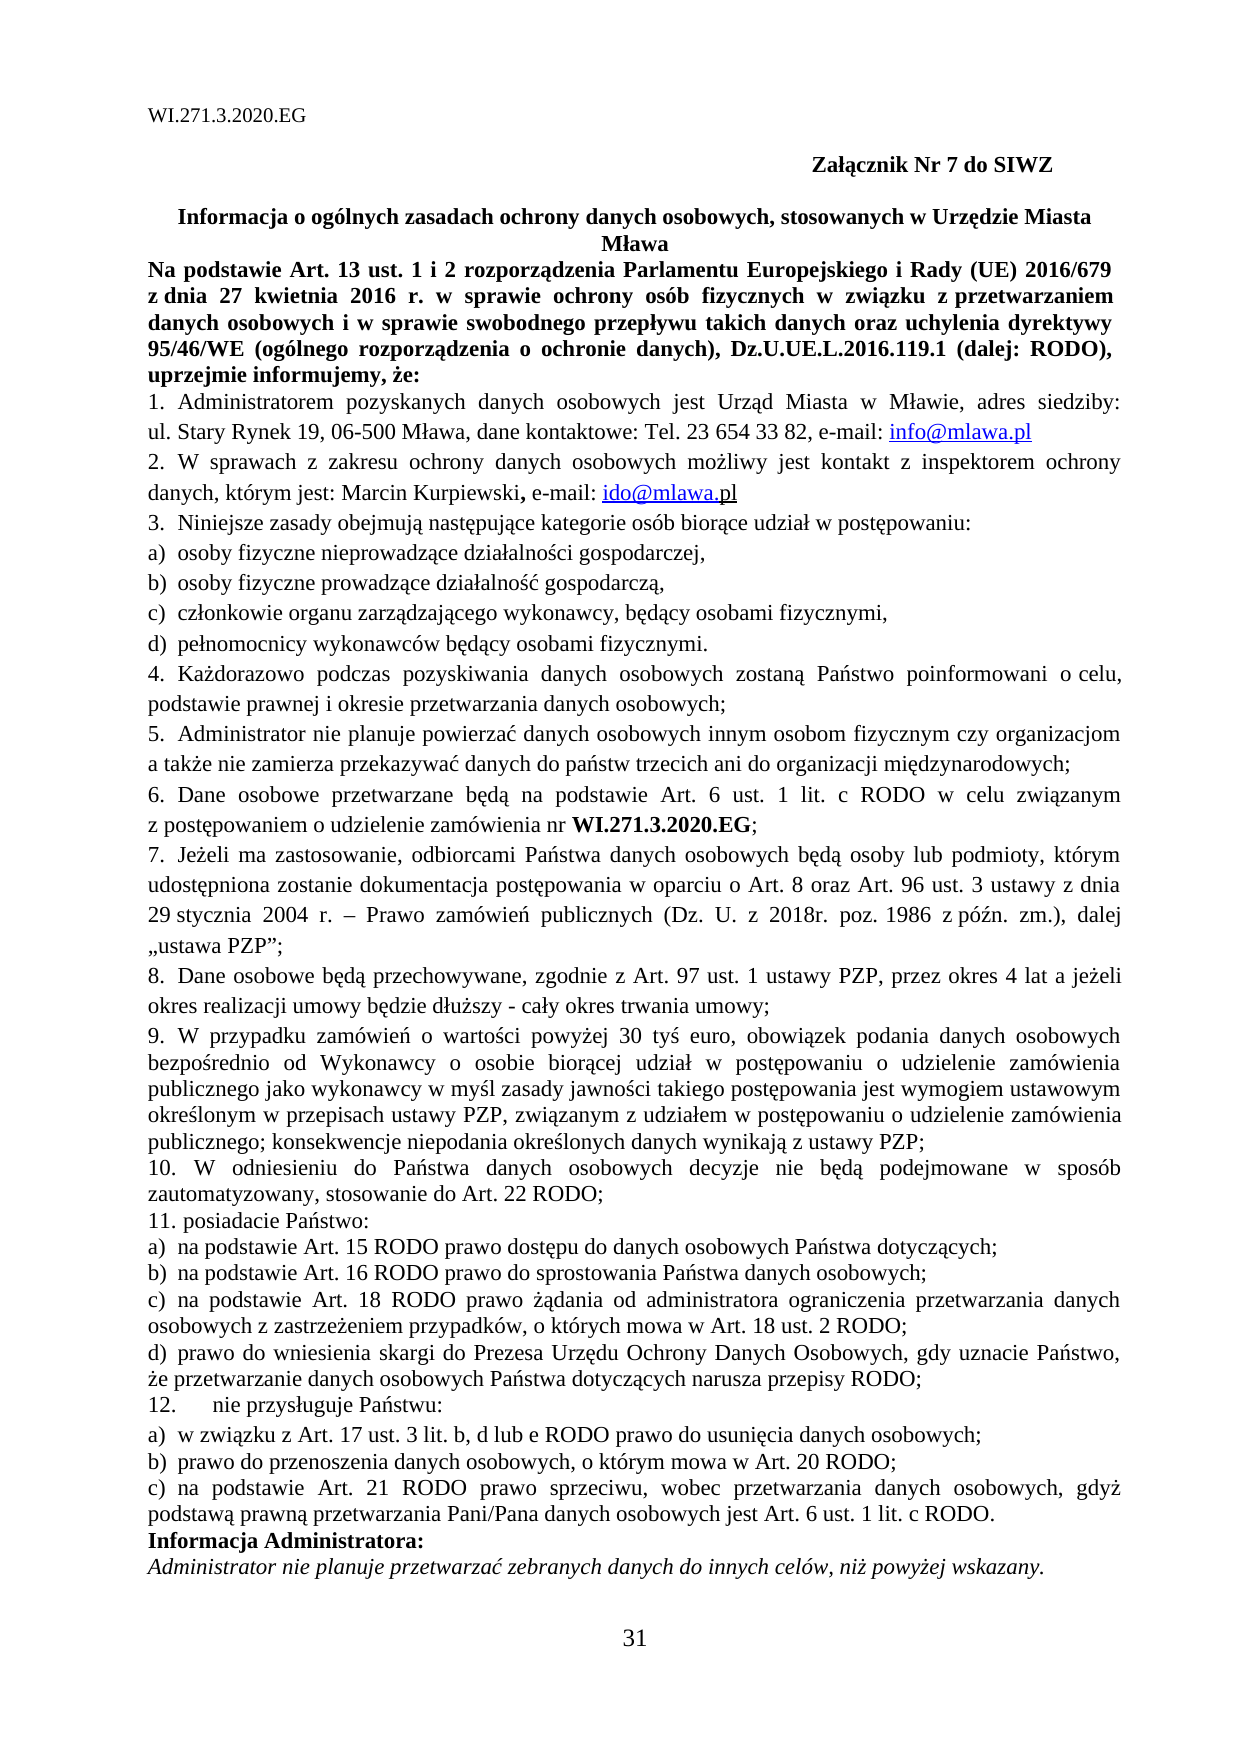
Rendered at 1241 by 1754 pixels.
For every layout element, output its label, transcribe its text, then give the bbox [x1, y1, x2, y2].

text Informacja Administratora: [148, 1527, 1122, 1553]
list prawo do przenoszenia danych osobowych, o którym mowa w Art. 20 RODO; [148, 1448, 1122, 1474]
list członkowie organu zarządzającego wykonawcy, będący osobami fizycznymi, [148, 599, 1122, 626]
list Jeżeli ma zastosowanie, odbiorcami Państwa danych osobowych będą osoby lub podmioty, którym udostępniona zostanie dokumentacja postępowania w oparciu o Art. 8 oraz Art. 96 ust. 3 ustawy z dnia 29 stycznia 2004 r. – Prawo zamówień publicznych (Dz. U. z 2018r. poz. 1986 z późn. zm.), dalej „ustawa PZP”; [148, 841, 1122, 958]
list posiadacie Państwo: [148, 1207, 1122, 1233]
list Dane osobowe będą przechowywane, zgodnie z Art. 97 ust. 1 ustawy PZP, przez okres 4 lat a jeżeli okres realizacji umowy będzie dłuższy - cały okres trwania umowy; [148, 962, 1122, 1018]
list pełnomocnicy wykonawców będący osobami fizycznymi. [148, 629, 1122, 656]
text Na podstawie Art. 13 ust. 1 i 2 rozporządzenia Parlamentu Europejskiego i Rady (UE) 2016/679 z dnia 27 kwietnia 2016 r. w sprawie ochrony osób fizycznych w związku z przetwarzaniem danych osobowych i w sprawie swobodnego przepływu takich danych oraz uchylenia dyrektywy 95/46/WE (ogólnego rozporządzenia o ochronie danych), Dz.U.UE.L.2016.119.1 (dalej: RODO), uprzejmie informujemy, że: [148, 256, 1114, 388]
list W odniesieniu do Państwa danych osobowych decyzje nie będą podejmowane w sposób zautomatyzowany, stosowanie do Art. 22 RODO; [148, 1154, 1122, 1207]
list Każdorazowo podczas pozyskiwania danych osobowych zostaną Państwo poinformowani o celu, podstawie prawnej i okresie przetwarzania danych osobowych; [148, 660, 1122, 716]
list na podstawie Art. 15 RODO prawo dostępu do danych osobowych Państwa dotyczących; [148, 1233, 1122, 1259]
list osoby fizyczne nieprowadzące działalności gospodarczej, [148, 539, 1122, 565]
text Informacja o ogólnych zasadach ochrony danych osobowych, stosowanych w Urzędzie Miasta Mława [148, 203, 1122, 256]
list Niniejsze zasady obejmują następujące kategorie osób biorące udział w postępowaniu: [148, 509, 1122, 535]
list prawo do wniesienia skargi do Prezesa Urzędu Ochrony Danych Osobowych, gdy uznacie Państwo, że przetwarzanie danych osobowych Państwa dotyczących narusza przepisy RODO; [148, 1338, 1122, 1391]
list osoby fizyczne prowadzące działalność gospodarczą, [148, 569, 1122, 596]
text Załącznik Nr 7 do SIWZ [738, 151, 1122, 177]
list Dane osobowe przetwarzane będą na podstawie Art. 6 ust. 1 lit. c RODO w celu związanym z postępowaniem o udzielenie zamówienia nr WI.271.3.2020.EG; [148, 781, 1122, 837]
list W przypadku zamówień o wartości powyżej 30 tyś euro, obowiązek podania danych osobowych bezpośrednio od Wykonawcy o osobie biorącej udział w postępowaniu o udzielenie zamówienia publicznego jako wykonawcy w myśl zasady jawności takiego postępowania jest wymogiem ustawowym określonym w przepisach ustawy PZP, związanym z udziałem w postępowaniu o udzielenie zamówienia publicznego; konsekwencje niepodania określonych danych wynikają z ustawy PZP; [148, 1022, 1122, 1154]
list na podstawie Art. 16 RODO prawo do sprostowania Państwa danych osobowych; [148, 1259, 1122, 1286]
list Administrator nie planuje powierzać danych osobowych innym osobom fizycznym czy organizacjom a także nie zamierza przekazywać danych do państw trzecich ani do organizacji międzynarodowych; [148, 720, 1122, 777]
list Administrator nie planuje przetwarzać zebranych danych do innych celów, niż powyżej wskazany. [148, 1553, 1122, 1579]
list w związku z Art. 17 ust. 3 lit. b, d lub e RODO prawo do usunięcia danych osobowych; [148, 1421, 1122, 1448]
list na podstawie Art. 21 RODO prawo sprzeciwu, wobec przetwarzania danych osobowych, gdyż podstawą prawną przetwarzania Pani/Pana danych osobowych jest Art. 6 ust. 1 lit. c RODO. [148, 1474, 1122, 1527]
list W sprawach z zakresu ochrony danych osobowych możliwy jest kontakt z inspektorem ochrony danych, którym jest: Marcin Kurpiewski, e-mail: ido@mlawa.pl [148, 448, 1122, 505]
list Administratorem pozyskanych danych osobowych jest Urząd Miasta w Mławie, adres siedziby: ul. Stary Rynek 19, 06-500 Mława, dane kontaktowe: Tel. 23 654 33 82, e-mail: info@mlawa.pl [148, 388, 1122, 444]
list na podstawie Art. 18 RODO prawo żądania od administratora ograniczenia przetwarzania danych osobowych z zastrzeżeniem przypadków, o których mowa w Art. 18 ust. 2 RODO; [148, 1286, 1122, 1338]
list nie przysługuje Państwu: [148, 1391, 1122, 1418]
